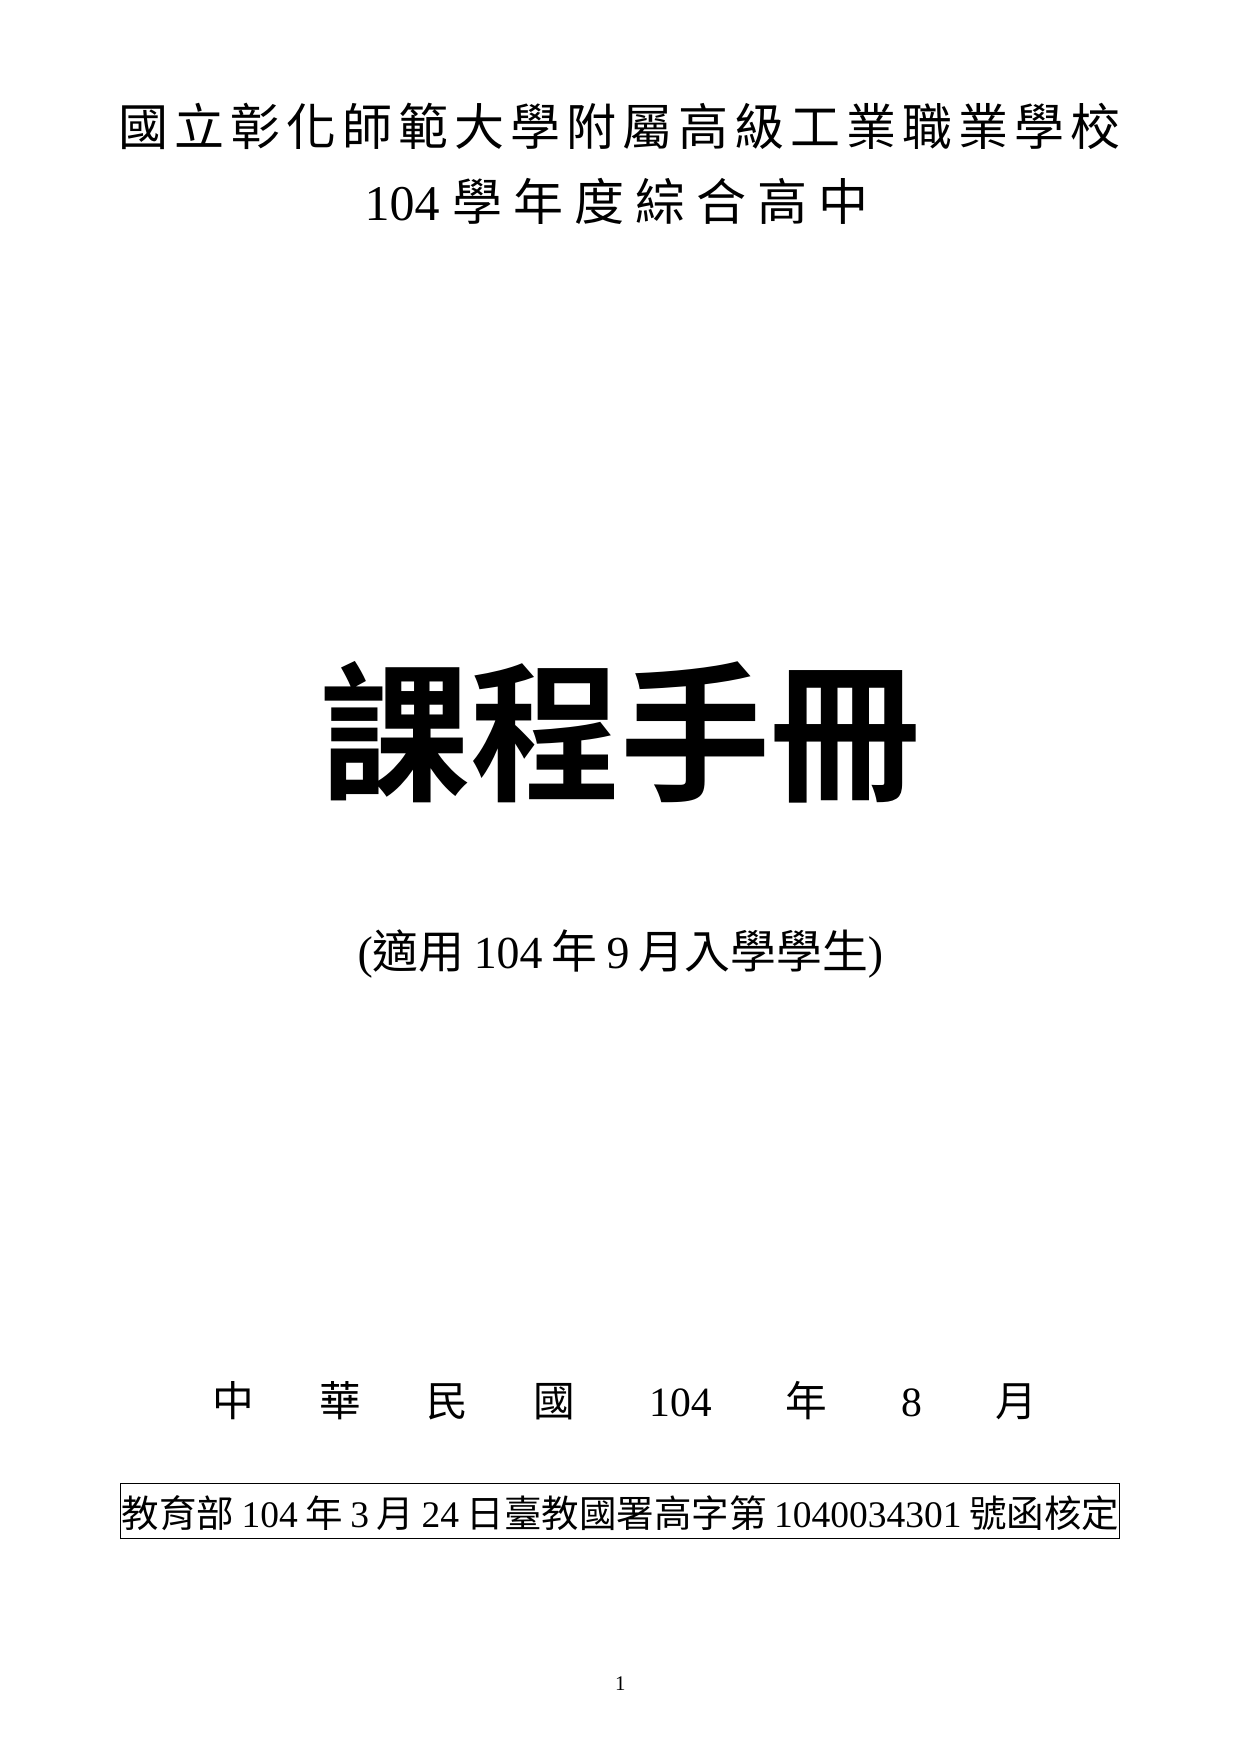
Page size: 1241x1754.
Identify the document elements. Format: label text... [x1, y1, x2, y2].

text 課程手冊 [118, 611, 1122, 836]
text 教育部104年3月24日臺教國署高字第1040034301號函核定 [118, 1474, 1122, 1549]
text 中華民國104年8月 [118, 1361, 1037, 1436]
text 104 學 年 度 綜 合 高 中 [118, 161, 1074, 236]
text (適用104年9月入學學生) [118, 911, 1122, 986]
text 國立彰化師範大學附屬高級工業職業學校 [118, 86, 1122, 161]
